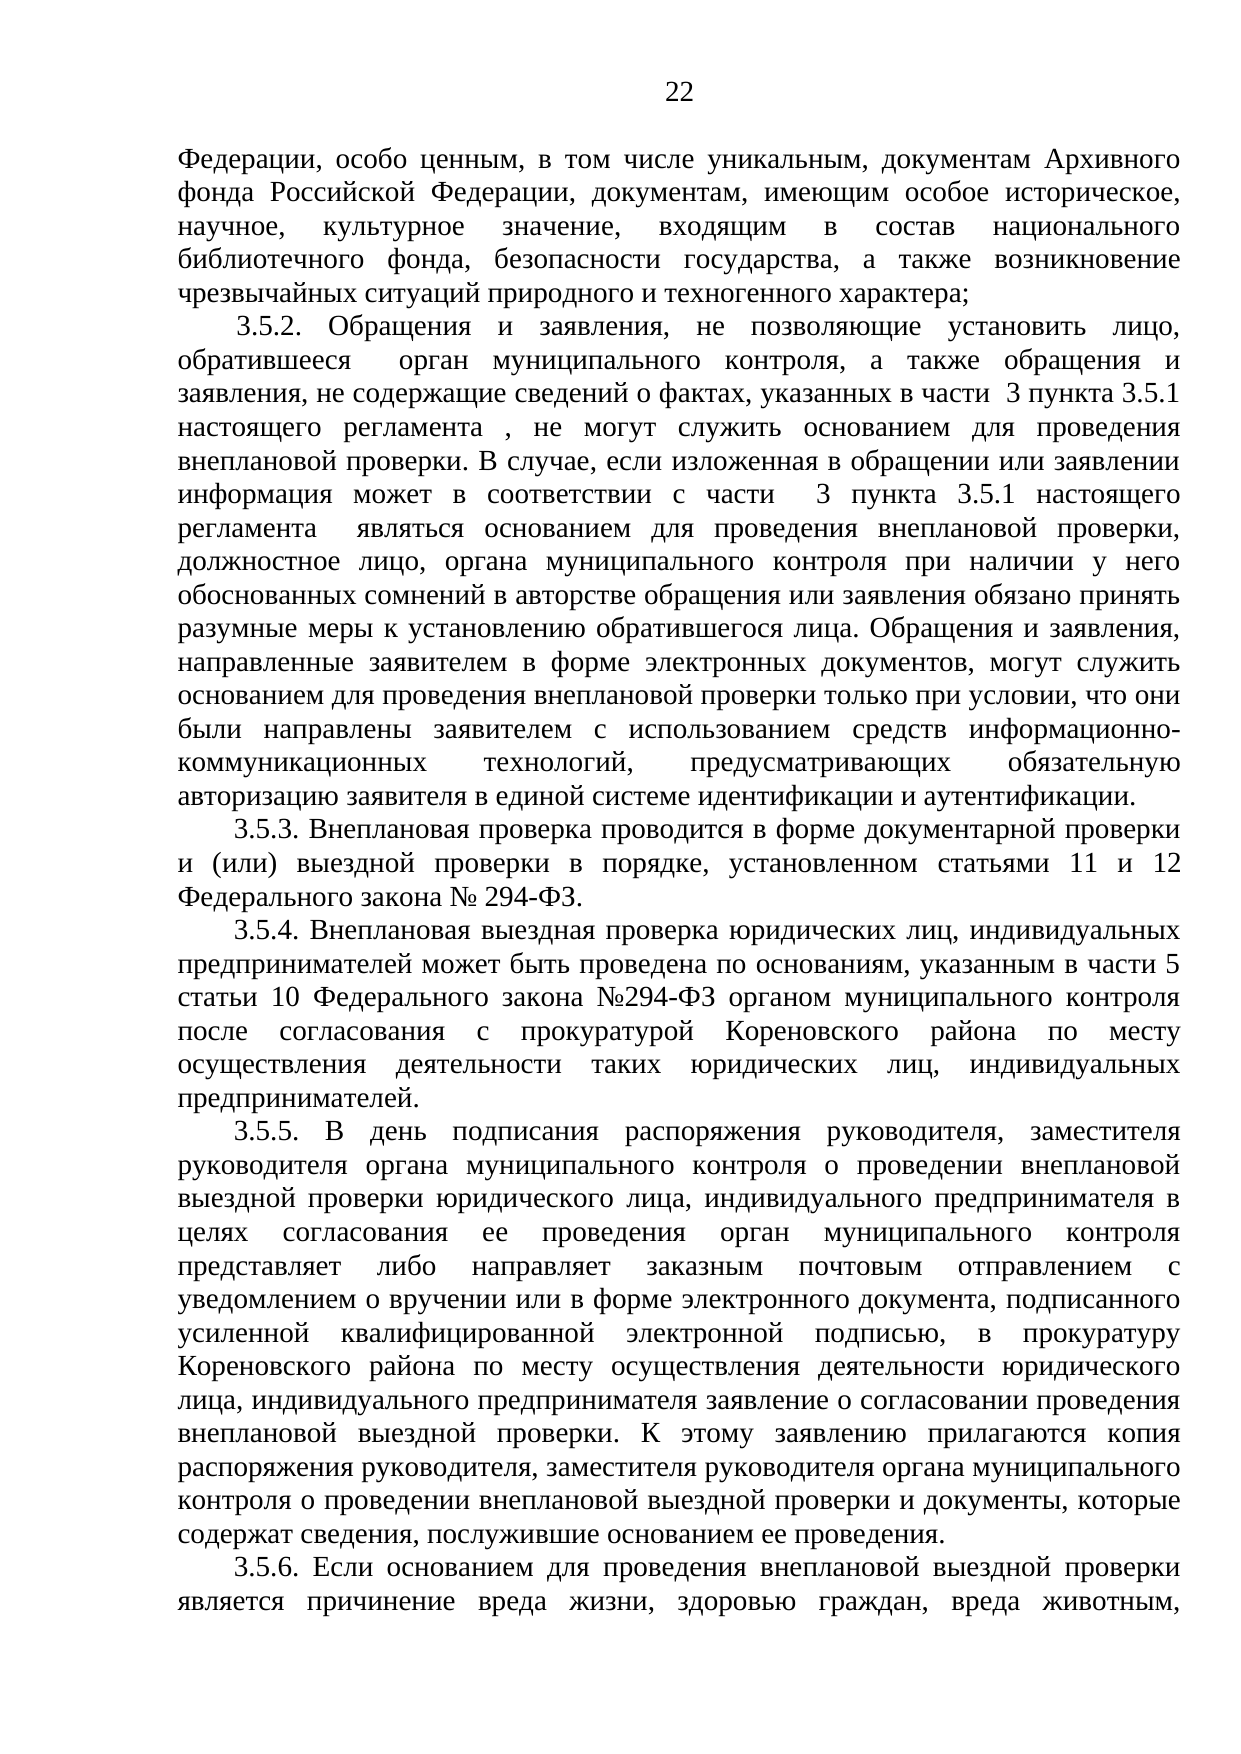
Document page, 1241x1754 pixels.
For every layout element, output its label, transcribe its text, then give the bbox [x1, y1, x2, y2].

text 3.5.3. Внеплановая проверка проводится в форме документарной проверки и (или) выездной проверки в порядке, установленном статьями 11 и 12 Федерального закона № 294-ФЗ. [177, 812, 1181, 912]
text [177, 141, 1181, 308]
text 3.5.5. В день подписания распоряжения руководителя, заместителя руководителя органа муниципального контроля о проведении внеплановой выездной проверки юридического лица, индивидуального предпринимателя в целях согласования ее проведения орган муниципального контроля представляет либо направляет заказным почтовым отправлением с уведомлением о вручении или в форме электронного документа, подписанного усиленной квалифицированной электронной подписью, в прокуратуру Кореновского района по месту осуществления деятельности юридического лица, индивидуального предпринимателя заявление о согласовании проведения внеплановой выездной проверки. К этому заявлению прилагаются копия распоряжения руководителя, заместителя руководителя органа муниципального контроля о проведении внеплановой выездной проверки и документы, которые содержат сведения, послужившие основанием ее проведения. [177, 1113, 1181, 1549]
text 3.5.4. Внеплановая выездная проверка юридических лиц, индивидуальных предпринимателей может быть проведена по основаниям, указанным в части 5 статьи 10 Федерального закона №294-ФЗ органом муниципального контроля после согласования с прокуратурой Кореновского района по месту осуществления деятельности таких юридических лиц, индивидуальных предпринимателей. [177, 912, 1181, 1113]
text 3.5.2. Обращения и заявления, не позволяющие установить лицо, обратившееся орган муниципального контроля, а также обращения и заявления, не содержащие сведений о фактах, указанных в части 3 пункта 3.5.1 настоящего регламента , не могут служить основанием для проведения внеплановой проверки. В случае, если изложенная в обращении или заявлении информация может в соответствии с части 3 пункта 3.5.1 настоящего регламента являться основанием для проведения внеплановой проверки, должностное лицо, органа муниципального контроля при наличии у него обоснованных сомнений в авторстве обращения или заявления обязано принять разумные меры к установлению обратившегося лица. Обращения и заявления, направленные заявителем в форме электронных документов, могут служить основанием для проведения внеплановой проверки только при условии, что они были направлены заявителем с использованием средств информационно-коммуникационных технологий, предусматривающих обязательную авторизацию заявителя в единой системе идентификации и аутентификации. [177, 308, 1181, 812]
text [177, 1549, 1181, 1617]
